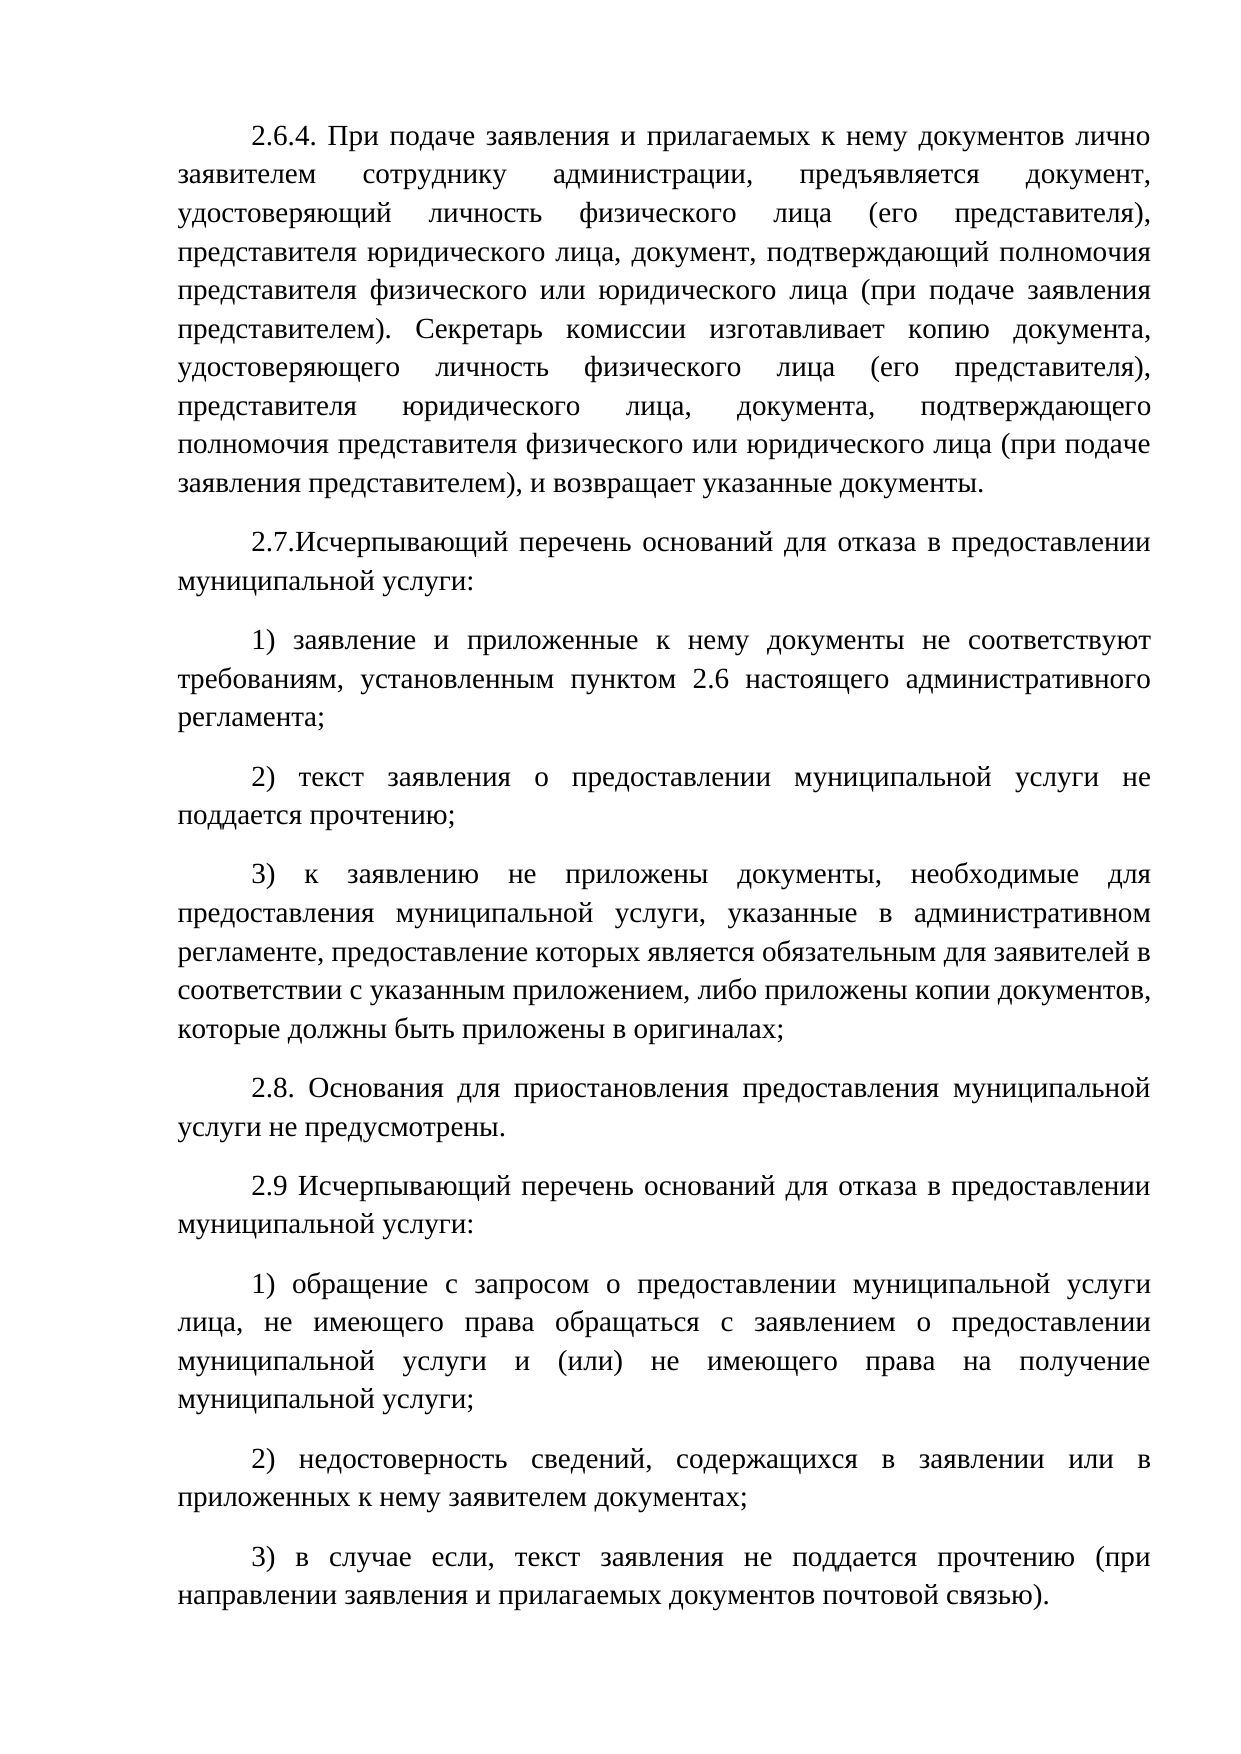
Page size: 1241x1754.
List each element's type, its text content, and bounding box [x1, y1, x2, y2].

text 2.9 Исчерпывающий перечень оснований для отказа в предоставлении муниципальной услуги: [177, 1168, 1152, 1240]
text 2) недостоверность сведений, содержащихся в заявлении или в приложенных к нему заявителем документах; [177, 1441, 1152, 1513]
text 3) в случае если, текст заявления не поддается прочтению (при направлении заявления и прилагаемых документов почтовой связью). [177, 1539, 1152, 1611]
text 2.7.Исчерпывающий перечень оснований для отказа в предоставлении муниципальной услуги: [177, 524, 1152, 596]
text 2) текст заявления о предоставлении муниципальной услуги не поддается прочтению; [177, 759, 1152, 831]
text 2.8. Основания для приостановления предоставления муниципальной услуги не предусмотрены. [177, 1070, 1152, 1142]
text 3) к заявлению не приложены документы, необходимые для предоставления муниципальной услуги, указанные в административном регламенте, предоставление которых является обязательным для заявителей в соответствии с указанным приложением, либо приложены копии документов, которые должны быть приложены в оригиналах; [177, 857, 1152, 1044]
text 1) обращение с запросом о предоставлении муниципальной услуги лица, не имеющего права обращаться с заявлением о предоставлении муниципальной услуги и (или) не имеющего права на получение муниципальной услуги; [177, 1266, 1152, 1415]
text 2.6.4. При подаче заявления и прилагаемых к нему документов лично заявителем сотруднику администрации, предъявляется документ, удостоверяющий личность физического лица (его представителя), представителя юридического лица, документ, подтверждающий полномочия представителя физического или юридического лица (при подаче заявления представителем). Секретарь комиссии изготавливает копию документа, удостоверяющего личность физического лица (его представителя), представителя юридического лица, документа, подтверждающего полномочия представителя физического или юридического лица (при подаче заявления представителем), и возвращает указанные документы. [177, 118, 1152, 498]
text 1) заявление и приложенные к нему документы не соответствуют требованиям, установленным пунктом 2.6 настоящего административного регламента; [177, 622, 1152, 733]
